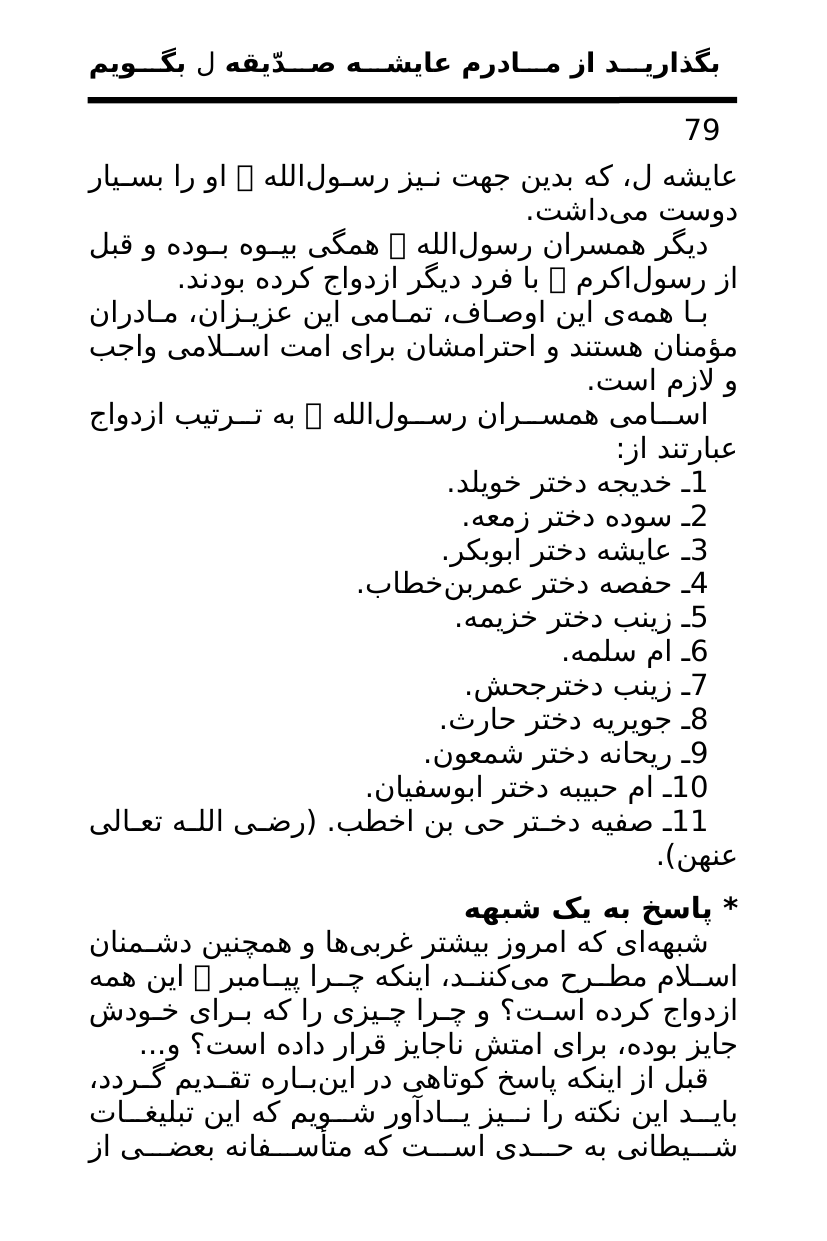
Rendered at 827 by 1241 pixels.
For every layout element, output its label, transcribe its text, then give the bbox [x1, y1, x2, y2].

text 5ـ زینب‌ دختر خزیمه.‌ [89, 601, 738, 635]
text اسامی‌ همسران‌ رسول‌الله به‌ ترتیب‌ ازدواج‌ عبارتند از: [89, 397, 738, 465]
text 7ـ زینب‌ دخترجحش. [89, 669, 738, 703]
text 8ـ جویریه‌ دختر حارث‌. [89, 703, 738, 737]
text شبهه‌ای‌ كه‌ امروز بیشتر غربی‌ها و همچنین‌ دشمنان‌ اسلام‌ مطرح‌ می‌كنند، اینكه‌ چرا پیامبر این‌ همه‌ ازدواج‌ كرده‌ است‌؟ و چرا چیزی‌ را كه‌ برای‌ خودش‌ جایز بوده‌، برای‌ امتش‌ ناجایز قرار داده‌ است‌؟ و... [89, 925, 738, 1061]
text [89, 159, 738, 227]
text 10ـ ام‌ حبیبه‌ دختر ابوسفیان‌. [89, 771, 738, 804]
text با همه‌ی‌ این‌ اوصاف‌، تمامی‌ این‌ عزیزان‌، مادران‌ مؤمنان‌ هستند و احترامشان‌ برای‌ امت‌ اسلامی‌ واجب‌ و لازم‌ است‌. [89, 295, 738, 397]
text 1ـ خدیجه‌ دختر خویلد. [89, 465, 738, 499]
text 2ـ سوده‌ دختر زمعه‌. [89, 499, 738, 533]
text 11ـ صفیه‌ دختر حی‌ بن‌ اخطب‌. (رضی‌ الله تعالی عنهن‌). [89, 804, 738, 872]
text 6ـ ام‌ سلمه‌. [89, 635, 738, 669]
text 9ـ ریحانه‌ دختر شمعون‌. [89, 737, 738, 771]
text 3ـ عایشه دختر ابوبكر. [89, 533, 738, 567]
text دیگر همسران‌ رسول‌الله همگی‌ بیوه‌ بوده‌ و قبل‌ از رسول‌اكرم‌ با فرد دیگر ازدواج‌ كرده‌ بودند. [89, 227, 738, 295]
text * پاسخ‌ به‌ يک‌ شبهه [89, 891, 738, 925]
text 4ـ حفصه‌ دختر عمربن‌خطاب‌. [89, 567, 738, 601]
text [89, 1061, 738, 1163]
